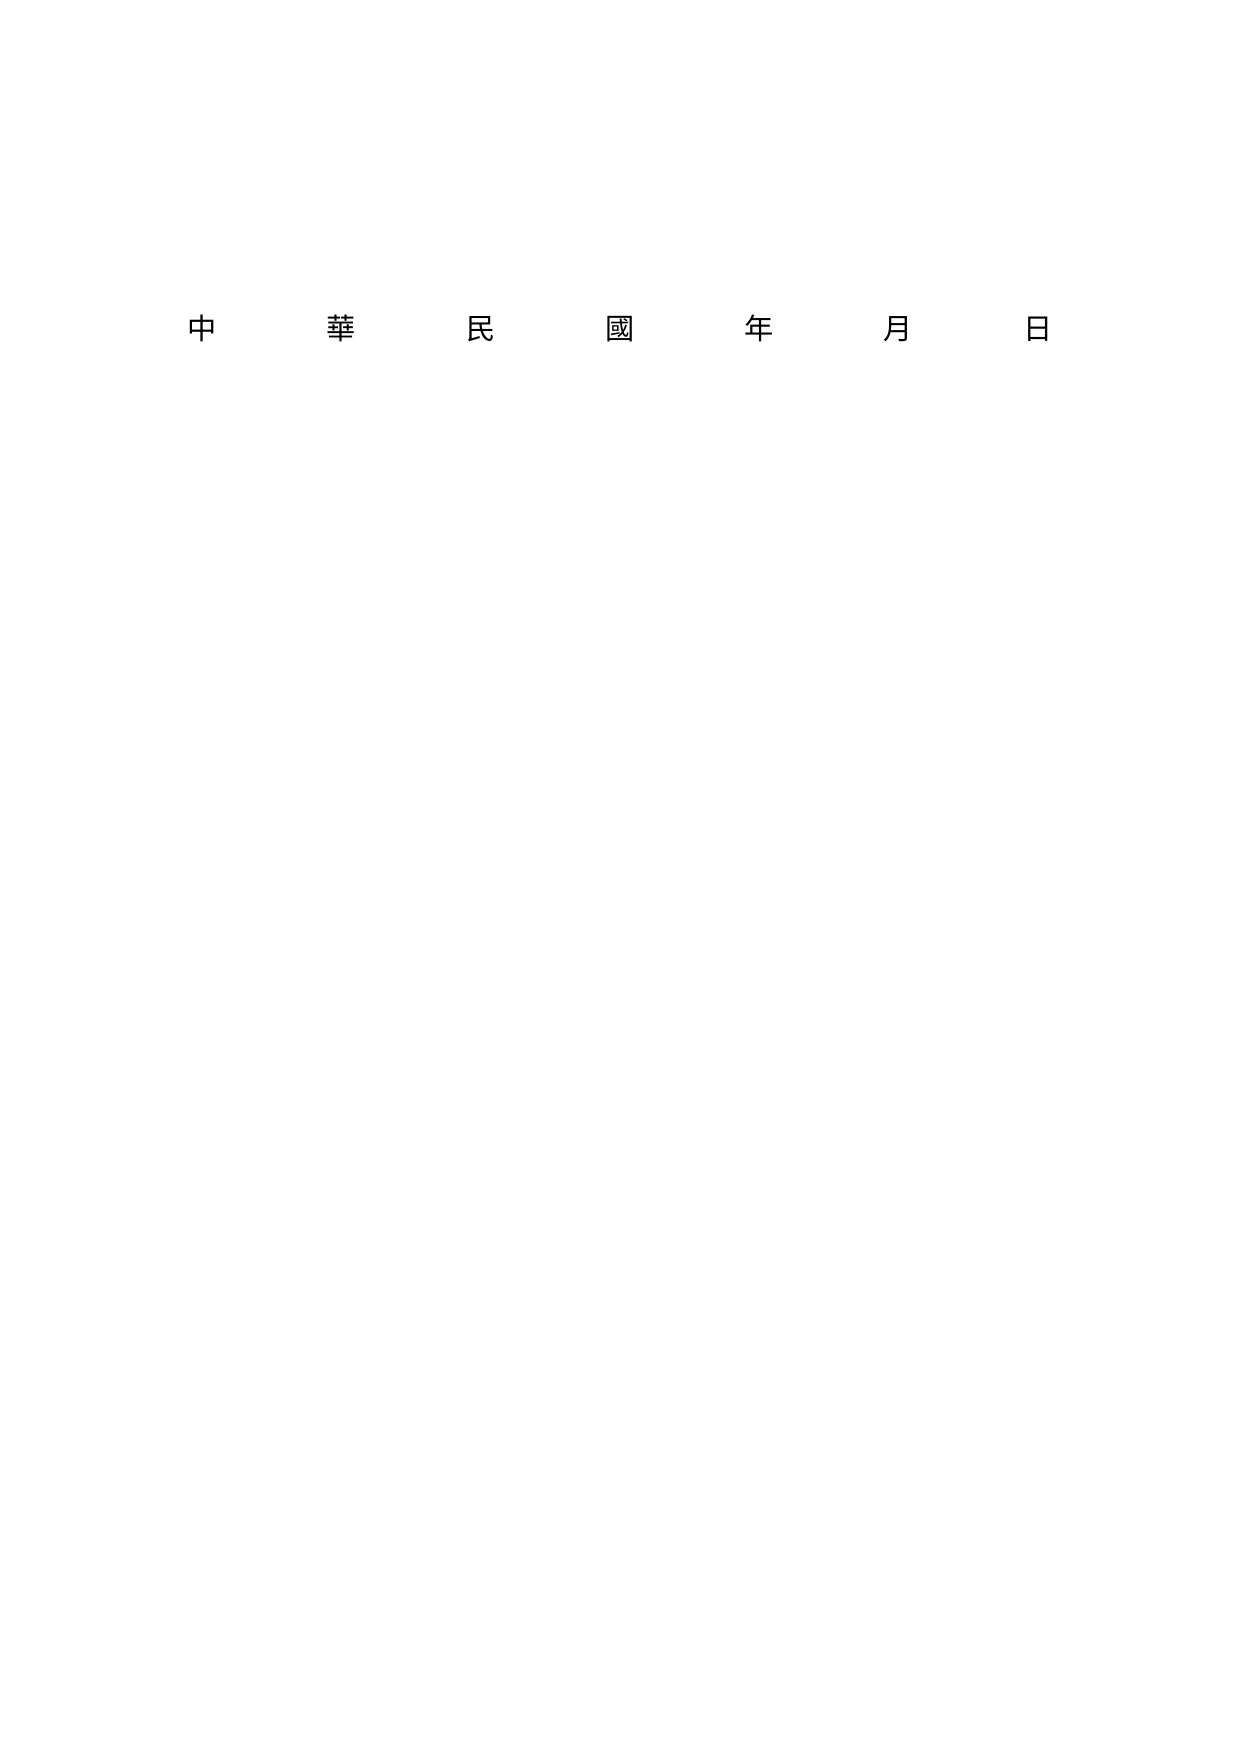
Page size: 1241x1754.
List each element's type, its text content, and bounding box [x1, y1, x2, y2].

text 中華民國年月日 [187, 289, 1053, 364]
